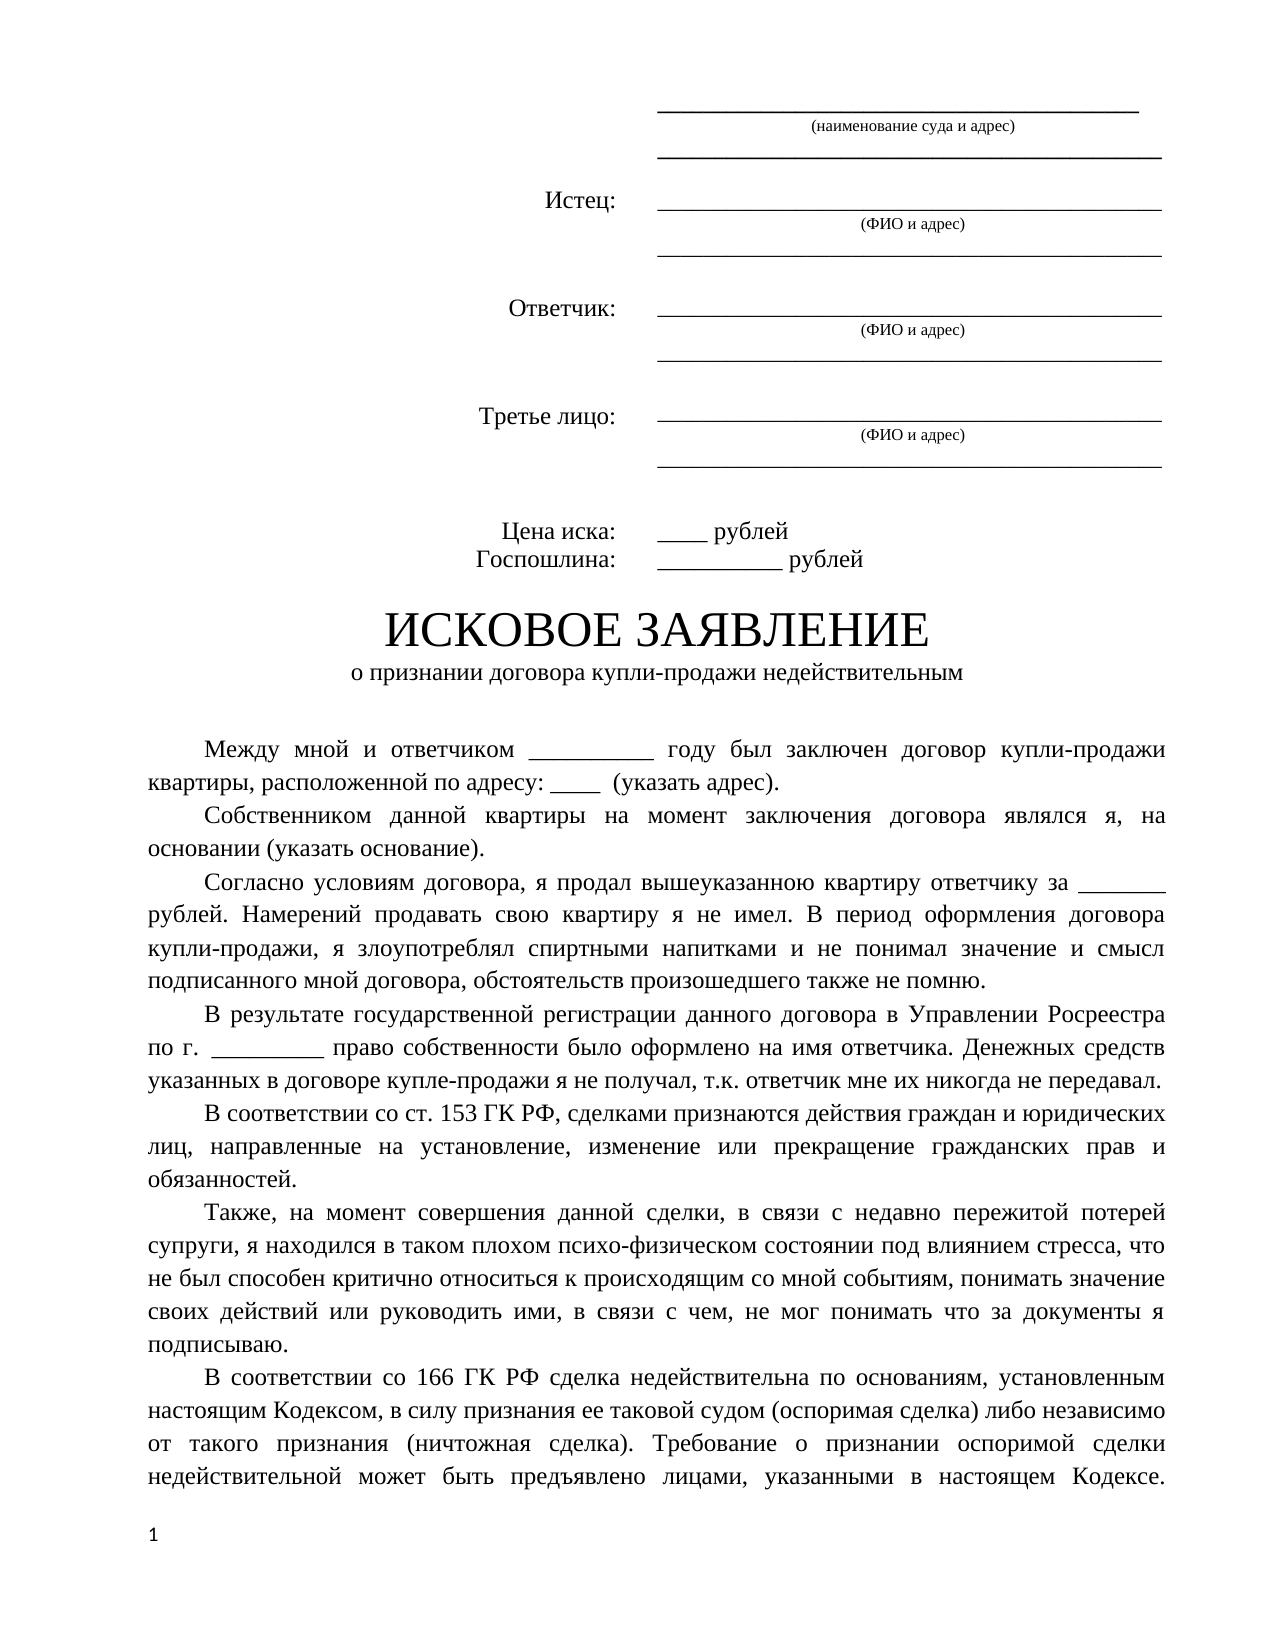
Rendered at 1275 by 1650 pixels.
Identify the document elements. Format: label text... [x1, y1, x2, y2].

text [148, 1362, 1167, 1490]
text о признании договора купли-продажи недействительным [148, 657, 1167, 686]
text ИСКОВОЕ ЗАЯВЛЕНИЕ [148, 600, 1167, 657]
text Согласно условиям договора, я продал вышеуказанною квартиру ответчику за _______ рублей. Намерений продавать свою квартиру я не имел. В период оформления договора купли-продажи, я злоупотреблял спиртными напитками и не понимал значение и смысл подписанного мной договора, обстоятельств произошедшего также не помню. [148, 867, 1167, 994]
text Собственником данной квартиры на момент заключения договора являлся я, на основании (указать основание). [148, 801, 1167, 862]
text Также, на момент совершения данной сделки, в связи с недавно пережитой потерей супруги, я находился в таком плохом психо-физическом состоянии под влиянием стресса, что не был способен критично относиться к происходящим со мной событиям, понимать значение своих действий или руководить ими, в связи с чем, не мог понимать что за документы я подписываю. [148, 1197, 1167, 1358]
text Между мной и ответчиком __________ году был заключен договор купли-продажи квартиры, расположенной по адресу: ____ (указать адрес). [148, 734, 1167, 796]
text В результате государственной регистрации данного договора в Управлении Росреестра по г. _________ право собственности было оформлено на имя ответчика. Денежных средств указанных в договоре купле-продажи я не получал, т.к. ответчик мне их никогда не передавал. [148, 999, 1167, 1093]
table_header __________________________________________ (наименование суда и адрес) ____________________________________________ ____________________________________________ (ФИО и адрес) ____________________________________________ ____________________________________________ (ФИО и адрес) ____________________________________________ ____________________________________________ (ФИО и адрес) ____________________________________________ ____ рублей __________ рублей [646, 89, 1180, 573]
text В соответствии со ст. 153 ГК РФ, сделками признаются действия граждан и юридических лиц, направленные на установление, изменение или прекращение гражданских прав и обязанностей. [148, 1098, 1167, 1192]
table_header Истец: Ответчик: Третье лицо: Цена иска: Госпошлина: [178, 89, 646, 573]
